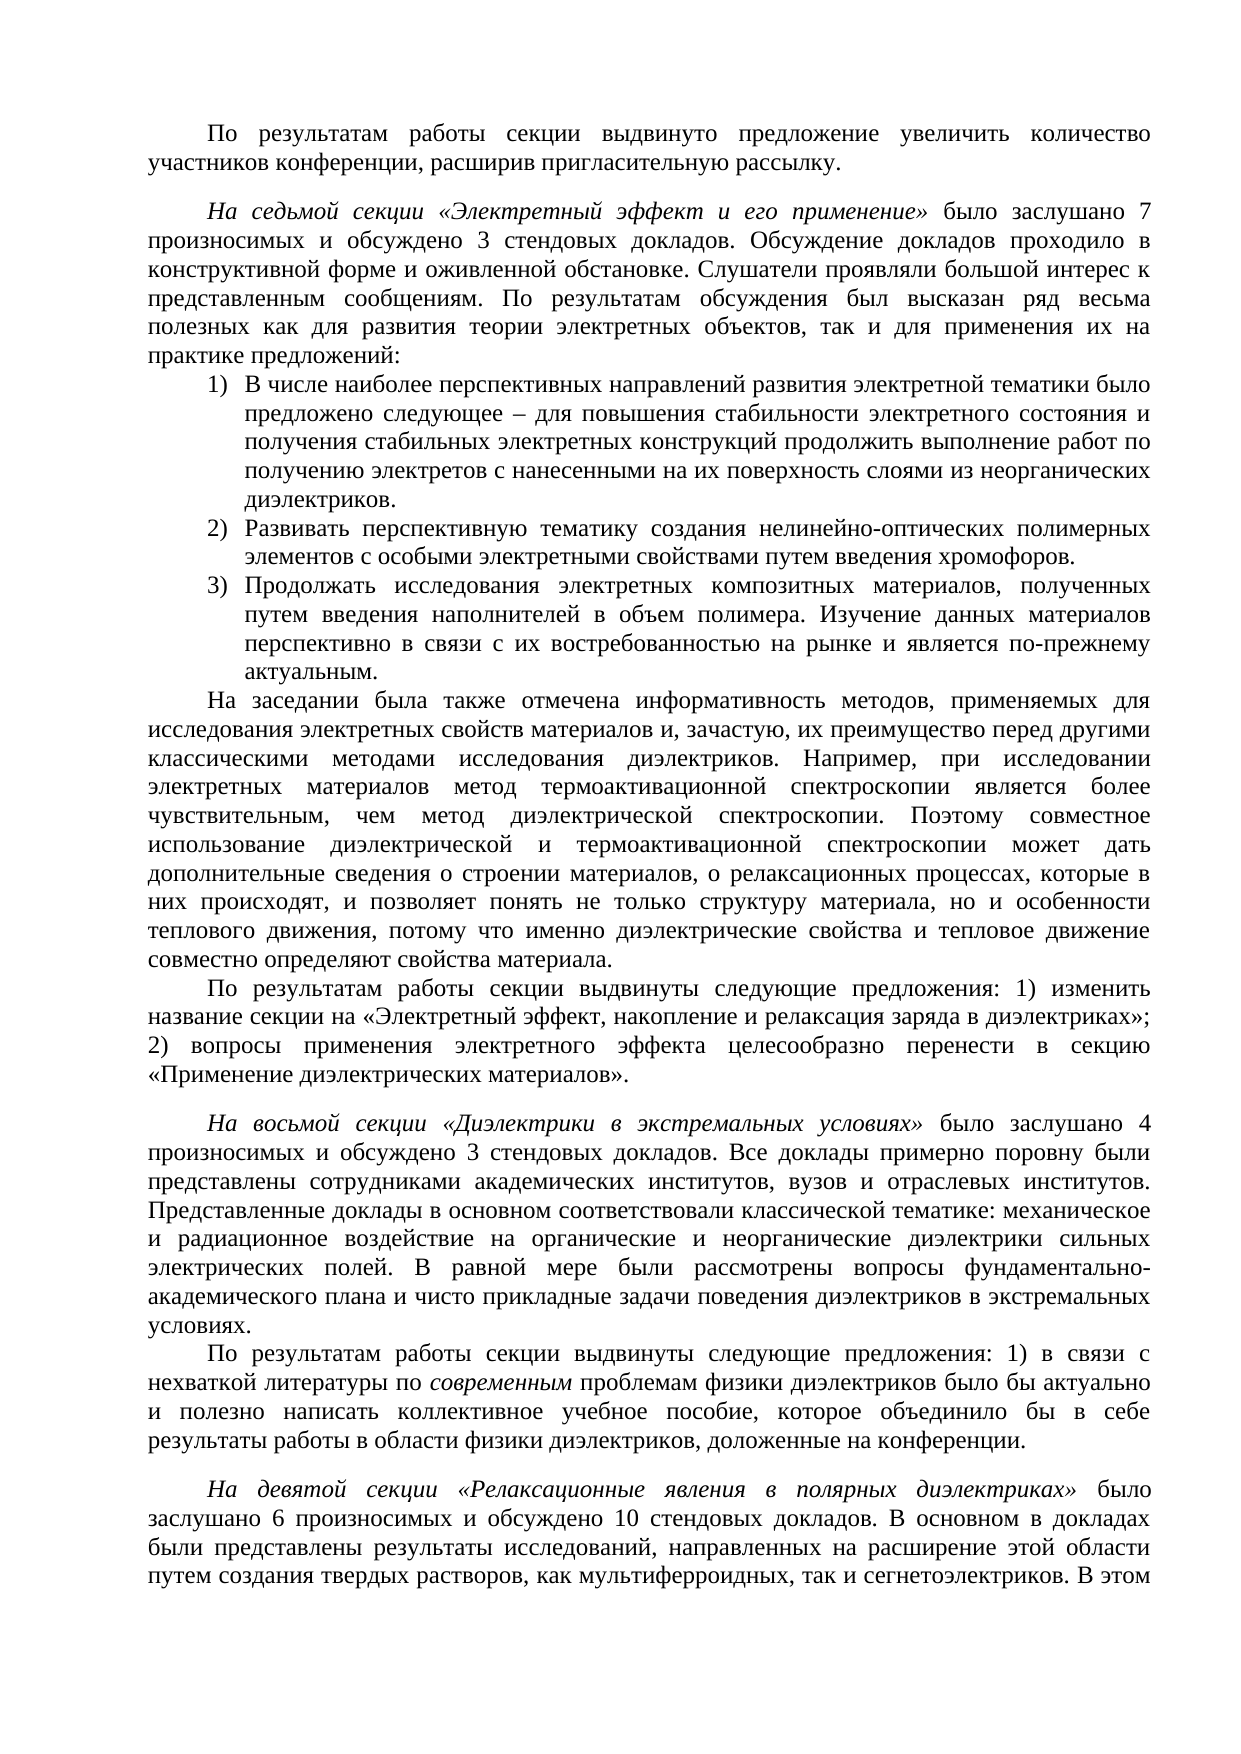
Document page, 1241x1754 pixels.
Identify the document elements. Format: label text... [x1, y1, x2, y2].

list Развивать перспективную тематику создания нелинейно-оптических полимерных элементов с особыми электретными свойствами путем введения хромофоров. [207, 513, 1152, 570]
text По результатам работы секции выдвинуты следующие предложения: 1) изменить название секции на «Электретный эффект, накопление и релаксация заряда в диэлектриках»; 2) вопросы применения электретного эффекта целесообразно перенести в секцию «Применение диэлектрических материалов». [148, 973, 1152, 1088]
text По результатам работы секции выдвинуто предложение увеличить количество участников конференции, расширив пригласительную рассылку. [148, 118, 1152, 176]
text На восьмой секции «Диэлектрики в экстремальных условиях» было заслушано 4 произносимых и обсуждено 3 стендовых докладов. Все доклады примерно поровну были представлены сотрудниками академических институтов, вузов и отраслевых институтов. Представленные доклады в основном соответствовали классической тематике: механическое и радиационное воздействие на органические и неорганические диэлектрики сильных электрических полей. В равной мере были рассмотрены вопросы фундаментально-академического плана и чисто прикладные задачи поведения диэлектриков в экстремальных условиях. [148, 1108, 1152, 1338]
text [148, 1474, 1152, 1589]
text На заседании была также отмечена информативность методов, применяемых для исследования электретных свойств материалов и, зачастую, их преимущество перед другими классическими методами исследования диэлектриков. Например, при исследовании электретных материалов метод термоактивационной спектроскопии является более чувствительным, чем метод диэлектрической спектроскопии. Поэтому совместное использование диэлектрической и термоактивационной спектроскопии может дать дополнительные сведения о строении материалов, о релаксационных процессах, которые в них происходят, и позволяет понять не только структуру материала, но и особенности теплового движения, потому что именно диэлектрические свойства и тепловое движение совместно определяют свойства материала. [148, 685, 1152, 973]
list В числе наиболее перспективных направлений развития электретной тематики было предложено следующее – для повышения стабильности электретного состояния и получения стабильных электретных конструкций продолжить выполнение работ по получению электретов с нанесенными на их поверхность слоями из неорганических диэлектриков. [207, 369, 1152, 513]
list Продолжать исследования электретных композитных материалов, полученных путем введения наполнителей в объем полимера. Изучение данных материалов перспективно в связи с их востребованностью на рынке и является по-прежнему актуальным. [207, 570, 1152, 685]
text По результатам работы секции выдвинуты следующие предложения: 1) в связи с нехваткой литературы по современным проблемам физики диэлектриков было бы актуально и полезно написать коллективное учебное пособие, которое объединило бы в себе результаты работы в области физики диэлектриков, доложенные на конференции. [148, 1338, 1152, 1453]
text На седьмой секции «Электретный эффект и его применение» было заслушано 7 произносимых и обсуждено 3 стендовых докладов. Обсуждение докладов проходило в конструктивной форме и оживленной обстановке. Слушатели проявляли большой интерес к представленным сообщениям. По результатам обсуждения был высказан ряд весьма полезных как для развития теории электретных объектов, так и для применения их на практике предложений: [148, 196, 1152, 369]
